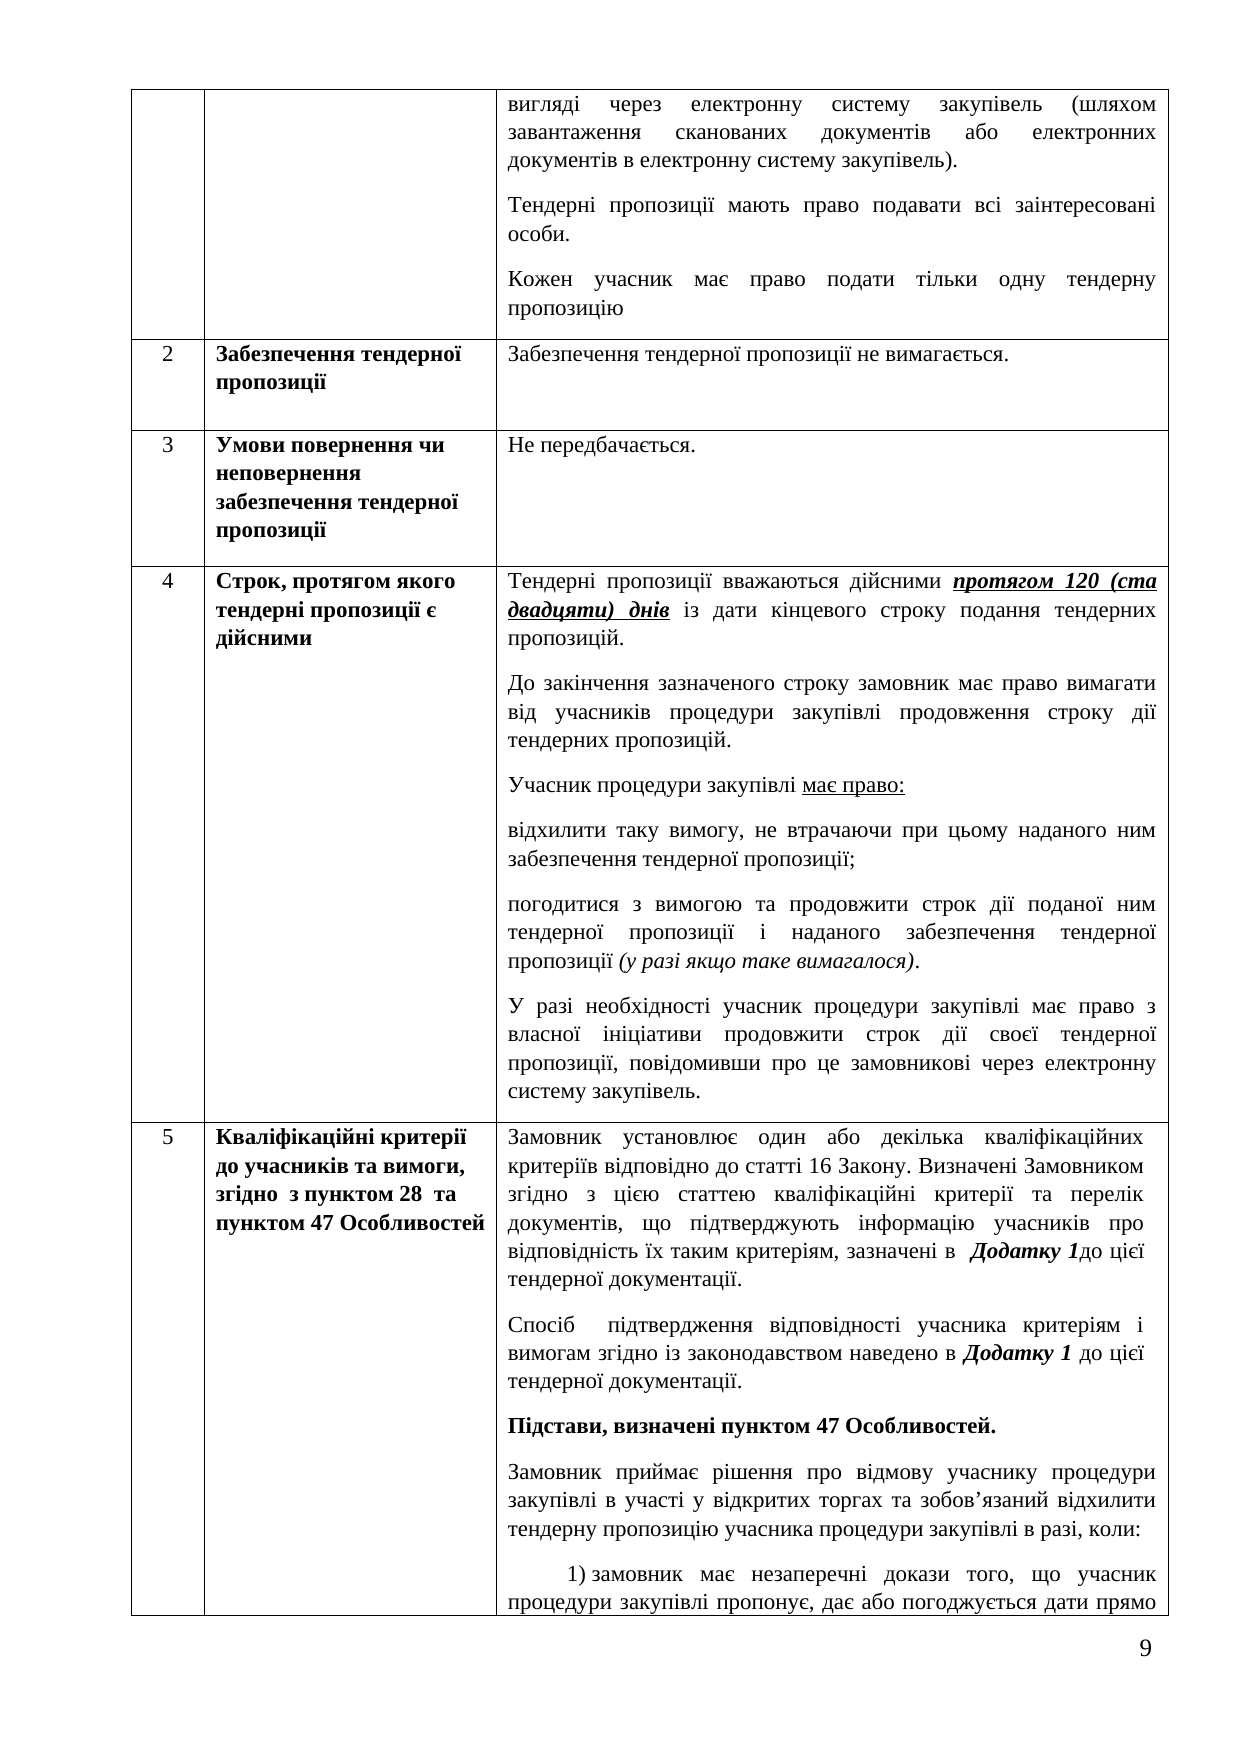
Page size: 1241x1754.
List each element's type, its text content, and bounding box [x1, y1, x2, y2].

table_cell 2 [132, 340, 204, 430]
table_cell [497, 1123, 1168, 1614]
table_cell 4 [132, 567, 204, 1122]
table_cell Не передбачається. [497, 431, 1168, 566]
table_cell Умови повернення чи неповернення забезпечення тендерної пропозиції [205, 431, 496, 566]
table_cell 1 [132, 90, 204, 339]
table_cell Забезпечення тендерної пропозиції не вимагається. [497, 340, 1168, 430]
table_cell Забезпечення тендерної пропозиції [205, 340, 496, 430]
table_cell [205, 90, 496, 339]
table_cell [205, 1123, 496, 1614]
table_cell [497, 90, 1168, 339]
table_cell Строк, протягом якого тендерні пропозиції є дійсними [205, 567, 496, 1122]
table_cell 5 [132, 1123, 204, 1614]
table_cell 3 [132, 431, 204, 566]
table_cell Тендерні пропозиції вважаються дійсними протягом 120 (ста двадцяти) днів із дати кінцевого строку подання тендерних пропозицій. До закінчення зазначеного строку замовник має право вимагати від учасників процедури закупівлі продовження строку дії тендерних пропозицій. Учасник процедури закупівлі має право: відхилити таку вимогу, не втрачаючи при цьому наданого ним забезпечення тендерної пропозиції; погодитися з вимогою та продовжити строк дії поданої ним тендерної пропозиції і наданого забезпечення тендерної пропозиції (у разі якщо таке вимагалося). У разі необхідності учасник процедури закупівлі має право з власної ініціативи продовжити строк дії своєї тендерної пропозиції, повідомивши про це замовникові через електронну систему закупівель. [497, 567, 1168, 1122]
